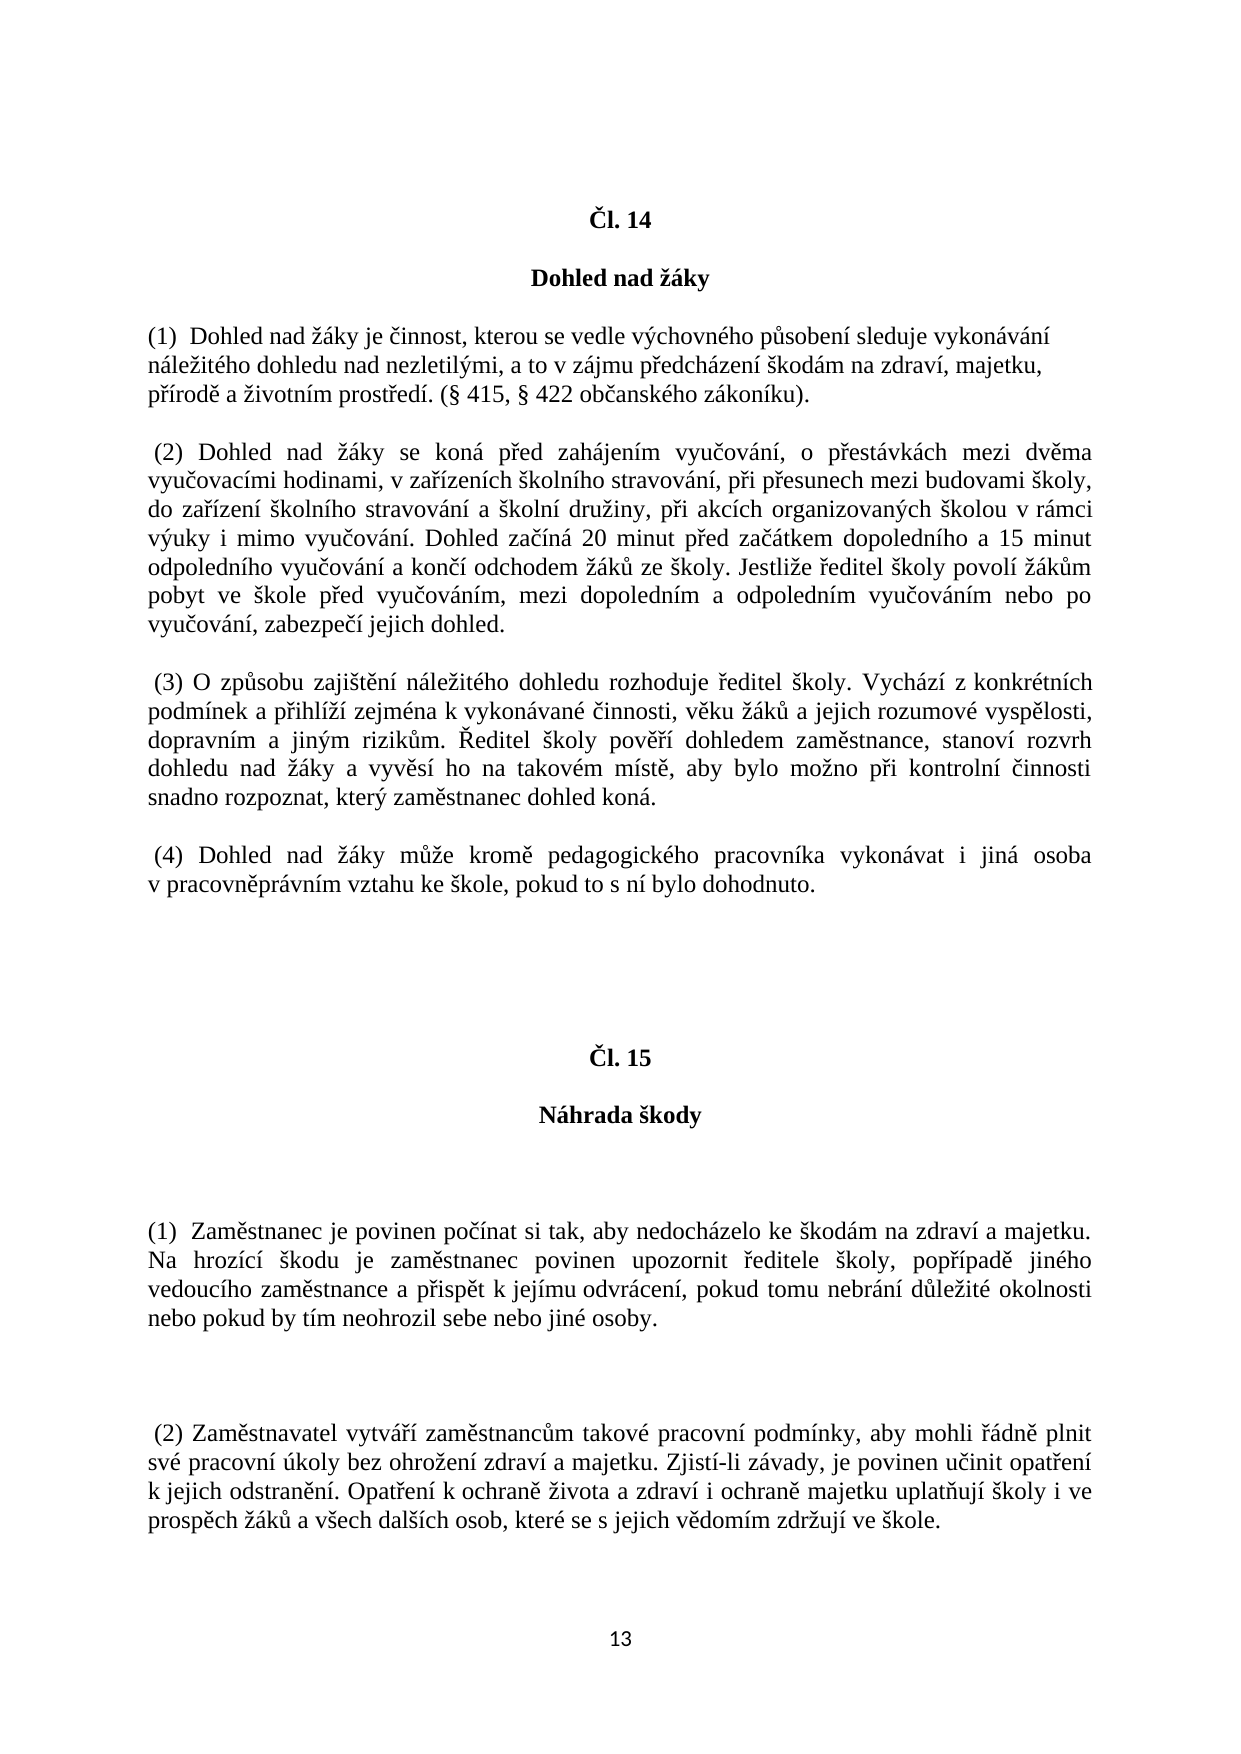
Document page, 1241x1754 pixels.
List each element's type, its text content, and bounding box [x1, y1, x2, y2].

text Náhrada škody [148, 1101, 1093, 1129]
text (2) Zaměstnavatel vytváří zaměstnancům takové pracovní podmínky, aby mohli řádně plnit své pracovní úkoly bez ohrožení zdraví a majetku. Zjistí-li závady, je povinen učinit opatření k jejich odstranění. Opatření k ochraně života a zdraví i ochraně majetku uplatňují školy i ve prospěch žáků a všech dalších osob, které se s jejich vědomím zdržují ve škole. [148, 1418, 1093, 1533]
text Čl. 14 [148, 206, 1093, 234]
text (2) Dohled nad žáky se koná před zahájením vyučování, o přestávkách mezi dvěma vyučovacími hodinami, v zařízeních školního stravování, při přesunech mezi budovami školy, do zařízení školního stravování a školní družiny, při akcích organizovaných školou v rámci výuky i mimo vyučování. Dohled začíná 20 minut před začátkem dopoledního a 15 minut odpoledního vyučování a končí odchodem žáků ze školy. Jestliže ředitel školy povolí žákům pobyt ve škole před vyučováním, mezi dopoledním a odpoledním vyučováním nebo po vyučování, zabezpečí jejich dohled. [148, 437, 1093, 638]
text (4) Dohled nad žáky může kromě pedagogického pracovníka vykonávat i jiná osoba v pracovněprávním vztahu ke škole, pokud to s ní bylo dohodnuto. [148, 840, 1093, 898]
text (3) O způsobu zajištění náležitého dohledu rozhoduje ředitel školy. Vychází z konkrétních podmínek a přihlíží zejména k vykonávané činnosti, věku žáků a jejich rozumové vyspělosti, dopravním a jiným rizikům. Ředitel školy pověří dohledem zaměstnance, stanoví rozvrh dohledu nad žáky a vyvěsí ho na takovém místě, aby bylo možno při kontrolní činnosti snadno rozpoznat, který zaměstnanec dohled koná. [148, 667, 1093, 811]
text (1) Dohled nad žáky je činnost, kterou se vedle výchovného působení sleduje vykonávání náležitého dohledu nad nezletilými, a to v zájmu předcházení škodám na zdraví, majetku, přírodě a životním prostředí. (§ 415, § 422 občanského zákoníku). [148, 321, 1093, 408]
text Dohled nad žáky [148, 263, 1093, 292]
text Čl. 15 [148, 1043, 1093, 1071]
text (1) Zaměstnanec je povinen počínat si tak, aby nedocházelo ke škodám na zdraví a majetku. Na hrozící škodu je zaměstnanec povinen upozornit ředitele školy, popřípadě jiného vedoucího zaměstnance a přispět k jejímu odvrácení, pokud tomu nebrání důležité okolnosti nebo pokud by tím neohrozil sebe nebo jiné osoby. [148, 1216, 1093, 1331]
